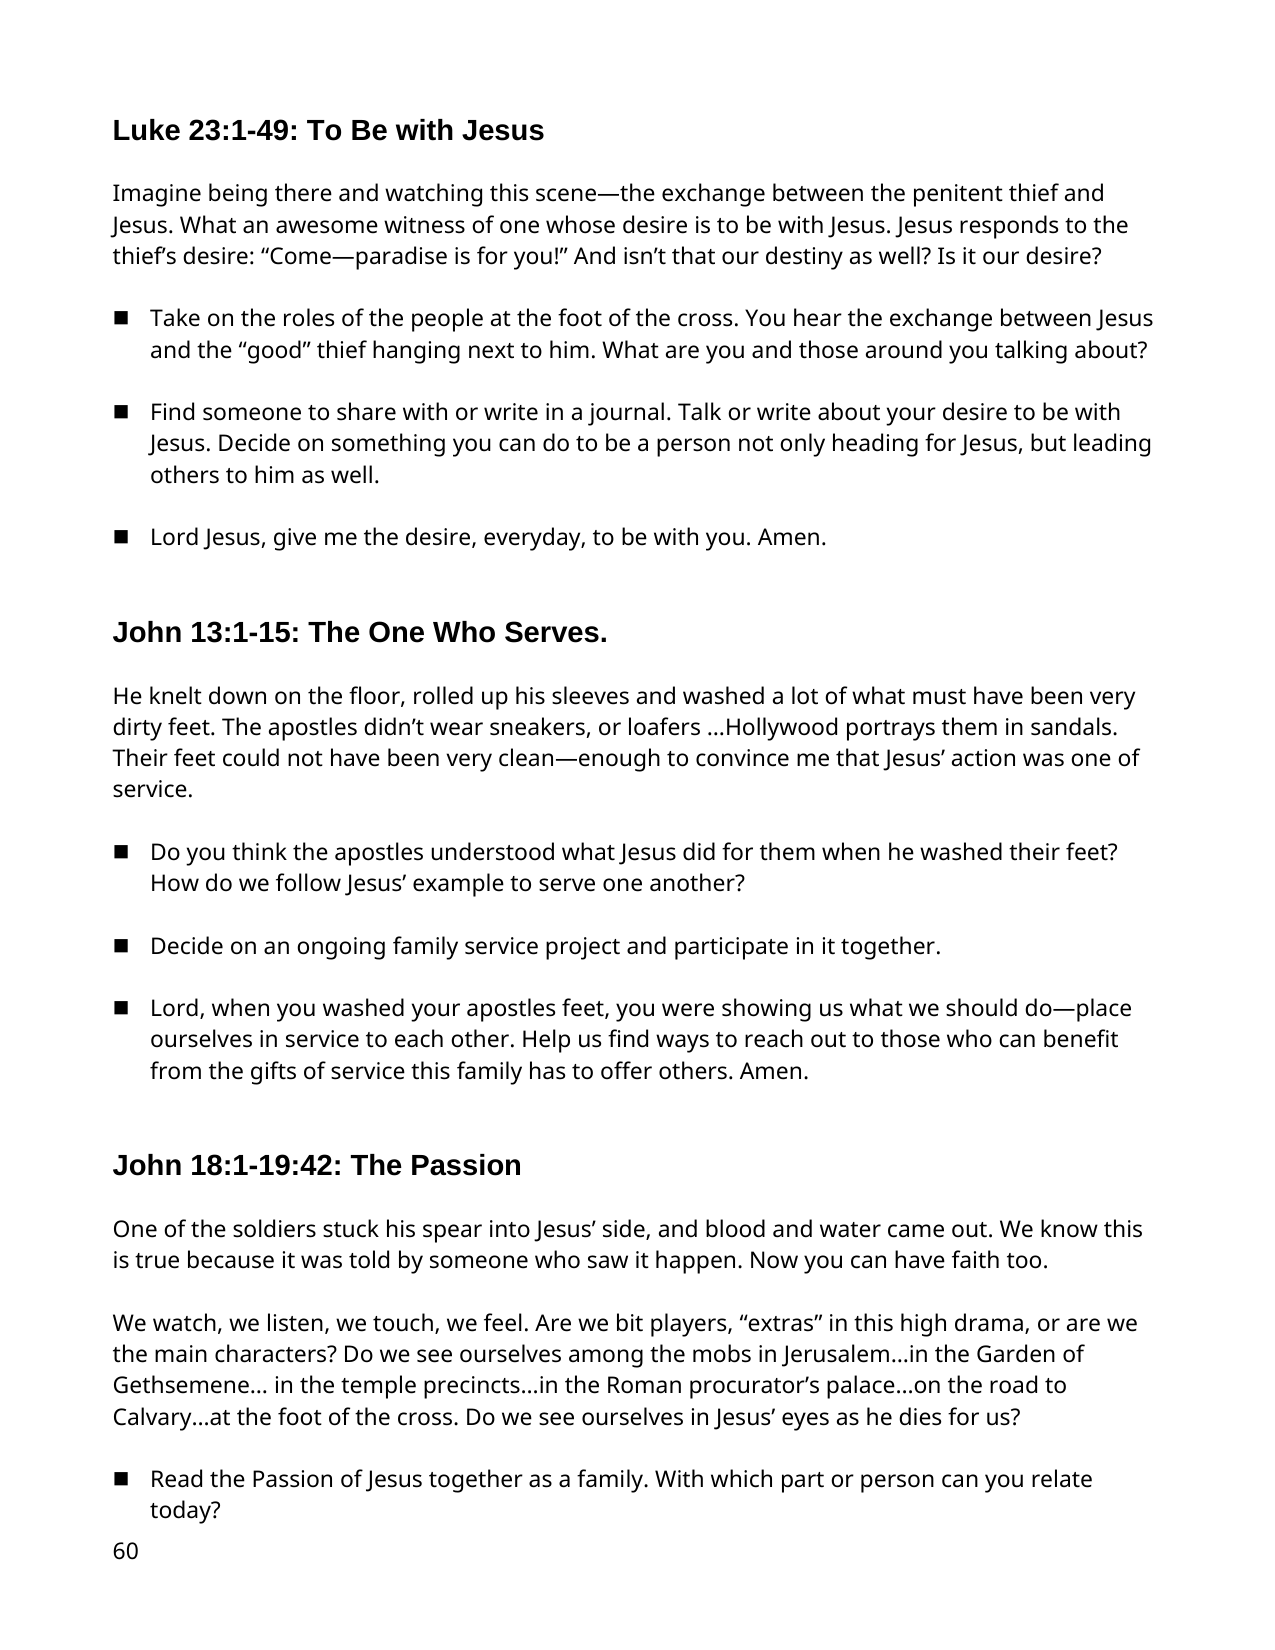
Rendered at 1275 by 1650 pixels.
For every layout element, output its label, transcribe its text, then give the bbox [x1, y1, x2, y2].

list Take on the roles of the people at the foot of the cross. You hear the exchange between Jesus and the “good” thief hanging next to him. What are you and those around you talking about? [112, 302, 1162, 365]
subtitle Luke 23:1-49: To Be with Jesus [112, 112, 1162, 146]
text We watch, we listen, we touch, we feel. Are we bit players, “extras” in this high drama, or are we the main characters? Do we see ourselves among the mobs in Jerusalem…in the Garden of Gethsemene… in the temple precincts…in the Roman procurator’s palace…on the road to Calvary…at the foot of the cross. Do we see ourselves in Jesus’ eyes as he dies for us? [112, 1307, 1162, 1432]
list Find someone to share with or write in a journal. Talk or write about your desire to be with Jesus. Decide on something you can do to be a person not only heading for Jesus, but leading others to him as well. [112, 396, 1162, 490]
subtitle John 13:1-15: The One Who Serves. [112, 615, 1162, 648]
text He knelt down on the floor, rolled up his sleeves and washed a lot of what must have been very dirty feet. The apostles didn’t wear sneakers, or loafers …Hollywood portrays them in sandals. Their feet could not have been very clean—enough to convince me that Jesus’ action was one of service. [112, 679, 1162, 804]
list Do you think the apostles understood what Jesus did for them when he washed their feet? How do we follow Jesus’ example to serve one another? [112, 836, 1162, 898]
subtitle John 18:1-19:42: The Passion [112, 1148, 1162, 1182]
list Lord Jesus, give me the desire, everyday, to be with you. Amen. [112, 521, 1162, 552]
list Read the Passion of Jesus together as a family. With which part or person can you relate today? [112, 1463, 1162, 1526]
list Lord, when you washed your apostles feet, you were showing us what we should do—place ourselves in service to each other. Help us find ways to reach out to those who can benefit from the gifts of service this family has to offer others. Amen. [112, 992, 1162, 1086]
list Decide on an ongoing family service project and participate in it together. [112, 929, 1162, 961]
text One of the soldiers stuck his spear into Jesus’ side, and blood and water came out. We know this is true because it was told by someone who saw it happen. Now you can have faith too. [112, 1213, 1162, 1276]
text Imagine being there and watching this scene—the exchange between the penitent thief and Jesus. What an awesome witness of one whose desire is to be with Jesus. Jesus responds to the thief’s desire: “Come—paradise is for you!” And isn’t that our destiny as well? Is it our desire? [112, 177, 1162, 271]
